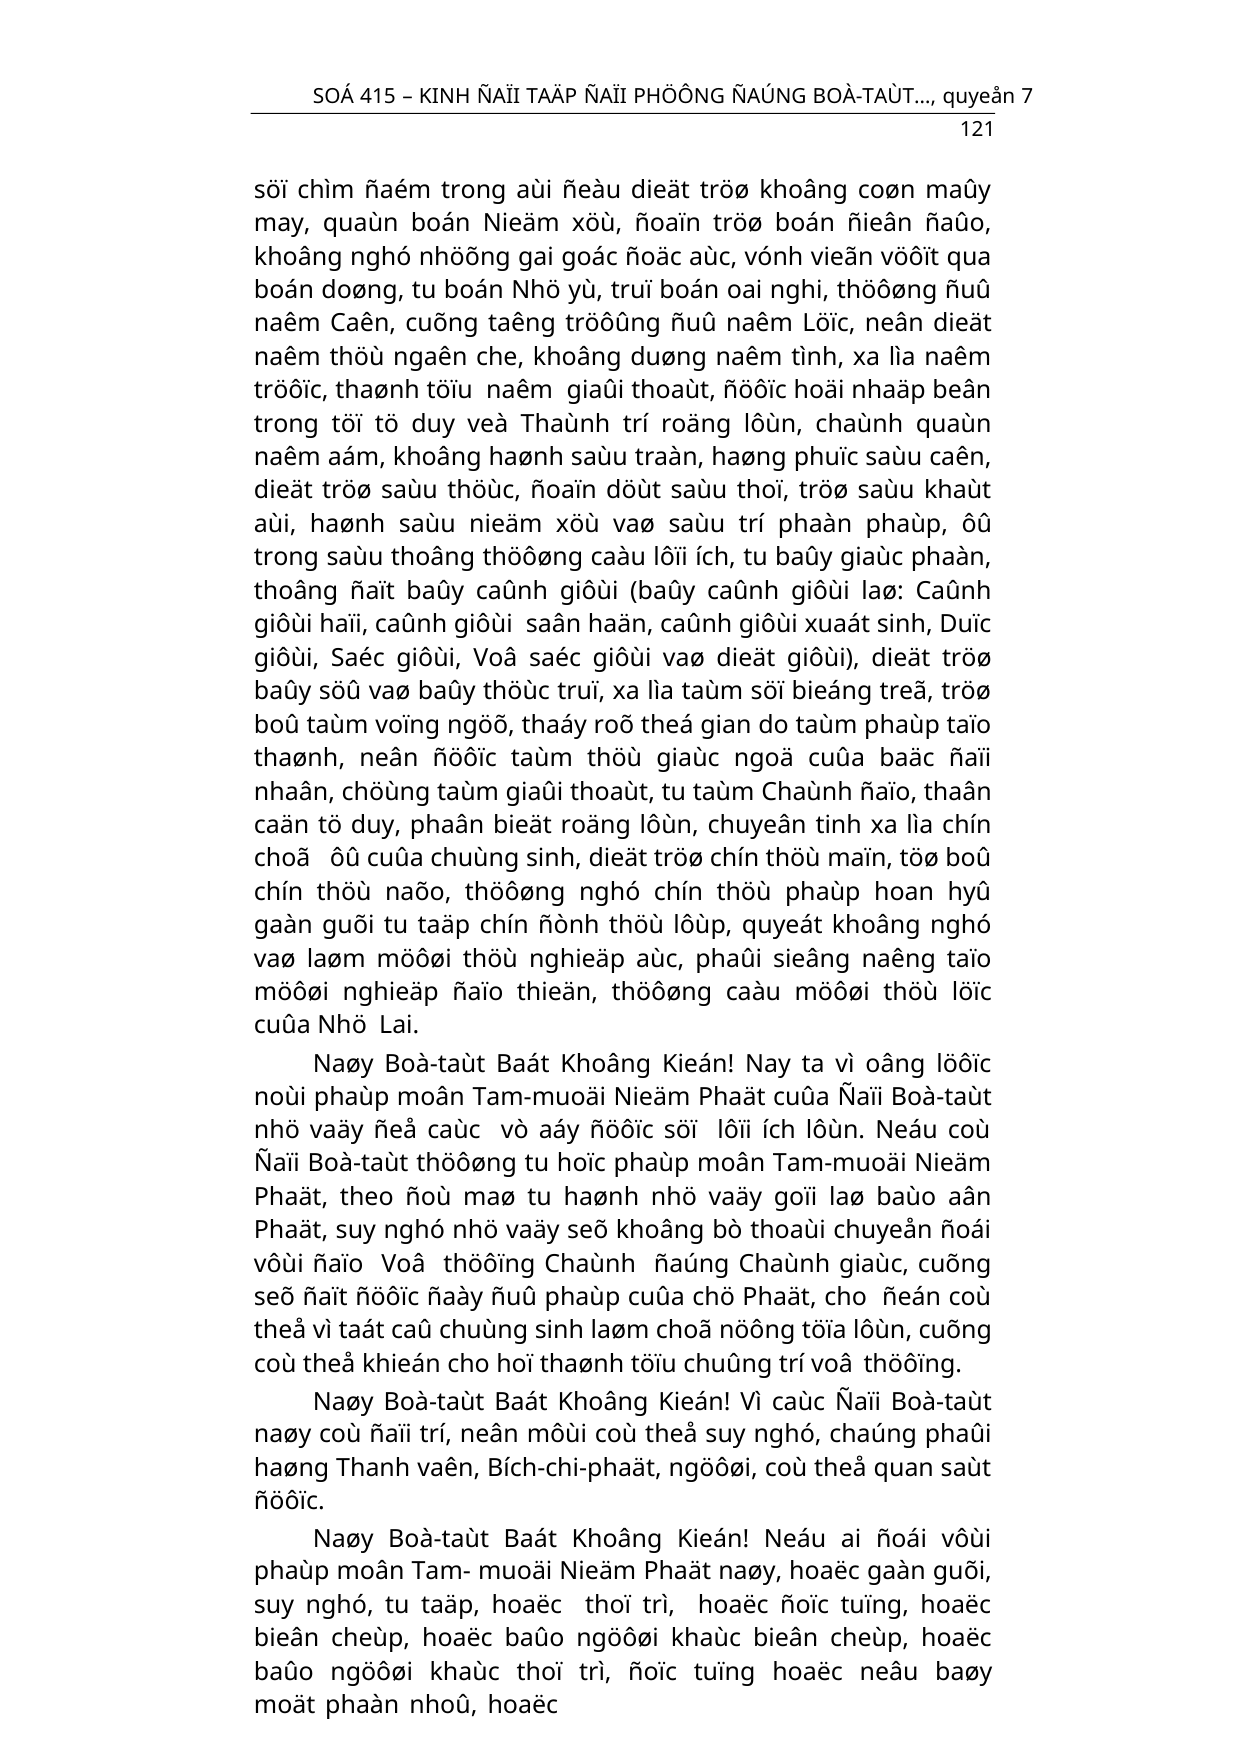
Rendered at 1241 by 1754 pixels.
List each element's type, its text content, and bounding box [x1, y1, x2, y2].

text Naøy Boà-taùt Baát Khoâng Kieán! Vì caùc Ñaïi Boà-taùt naøy coù ñaïi trí, neân môùi coù theå suy nghó, chaúng phaûi haøng Thanh vaên, Bích-chi-phaät, ngöôøi, coù theå quan saùt ñöôïc. [254, 1383, 992, 1517]
text Naøy Boà-taùt Baát Khoâng Kieán! Neáu ai ñoái vôùi phaùp moân Tam- muoäi Nieäm Phaät naøy, hoaëc gaàn guõi, suy nghó, tu taäp, hoaëc thoï trì, hoaëc ñoïc tuïng, hoaëc bieân cheùp, hoaëc baûo ngöôøi khaùc bieân cheùp, hoaëc baûo ngöôøi khaùc thoï trì, ñoïc tuïng hoaëc neâu baøy moät phaàn nhoû, hoaëc [254, 1520, 992, 1721]
text Naøy Boà-taùt Baát Khoâng Kieán! Nay ta vì oâng löôïc noùi phaùp moân Tam-muoäi Nieäm Phaät cuûa Ñaïi Boà-taùt nhö vaäy ñeå caùc vò aáy ñöôïc söï lôïi ích lôùn. Neáu coù Ñaïi Boà-taùt thöôøng tu hoïc phaùp moân Tam-muoäi Nieäm Phaät, theo ñoù maø tu haønh nhö vaäy goïi laø baùo aân Phaät, suy nghó nhö vaäy seõ khoâng bò thoaùi chuyeån ñoái vôùi ñaïo Voâ thöôïng Chaùnh ñaúng Chaùnh giaùc, cuõng seõ ñaït ñöôïc ñaày ñuû phaùp cuûa chö Phaät, cho ñeán coù theå vì taát caû chuùng sinh laøm choã nöông töïa lôùn, cuõng coù theå khieán cho hoï thaønh töïu chuûng trí voâ thöôïng. [254, 1045, 992, 1380]
text söï chìm ñaém trong aùi ñeàu dieät tröø khoâng coøn maûy may, quaùn boán Nieäm xöù, ñoaïn tröø boán ñieân ñaûo, khoâng nghó nhöõng gai goác ñoäc aùc, vónh vieãn vöôït qua boán doøng, tu boán Nhö yù, truï boán oai nghi, thöôøng ñuû naêm Caên, cuõng taêng tröôûng ñuû naêm Löïc, neân dieät naêm thöù ngaên che, khoâng duøng naêm tình, xa lìa naêm tröôïc, thaønh töïu naêm giaûi thoaùt, ñöôïc hoäi nhaäp beân trong töï tö duy veà Thaùnh trí roäng lôùn, chaùnh quaùn naêm aám, khoâng haønh saùu traàn, haøng phuïc saùu caên, dieät tröø saùu thöùc, ñoaïn döùt saùu thoï, tröø saùu khaùt aùi, haønh saùu nieäm xöù vaø saùu trí phaàn phaùp, ôû trong saùu thoâng thöôøng caàu lôïi ích, tu baûy giaùc phaàn, thoâng ñaït baûy caûnh giôùi (baûy caûnh giôùi laø: Caûnh giôùi haïi, caûnh giôùi saân haän, caûnh giôùi xuaát sinh, Duïc giôùi, Saéc giôùi, Voâ saéc giôùi vaø dieät giôùi), dieät tröø baûy söû vaø baûy thöùc truï, xa lìa taùm söï bieáng treã, tröø boû taùm voïng ngöõ, thaáy roõ theá gian do taùm phaùp taïo thaønh, neân ñöôïc taùm thöù giaùc ngoä cuûa baäc ñaïi nhaân, chöùng taùm giaûi thoaùt, tu taùm Chaùnh ñaïo, thaân caän tö duy, phaân bieät roäng lôùn, chuyeân tinh xa lìa chín choã ôû cuûa chuùng sinh, dieät tröø chín thöù maïn, töø boû chín thöù naõo, thöôøng nghó chín thöù phaùp hoan hyû gaàn guõi tu taäp chín ñònh thöù lôùp, quyeát khoâng nghó vaø laøm möôøi thöù nghieäp aùc, phaûi sieâng naêng taïo möôøi nghieäp ñaïo thieän, thöôøng caàu möôøi thöù löïc cuûa Nhö Lai. [254, 172, 992, 1041]
text SOÁ 415 – KINH ÑAÏI TAÄP ÑAÏI PHÖÔNG ÑAÚNG BOÀ-TAÙT…, quyeån 7 121 [313, 81, 1065, 142]
